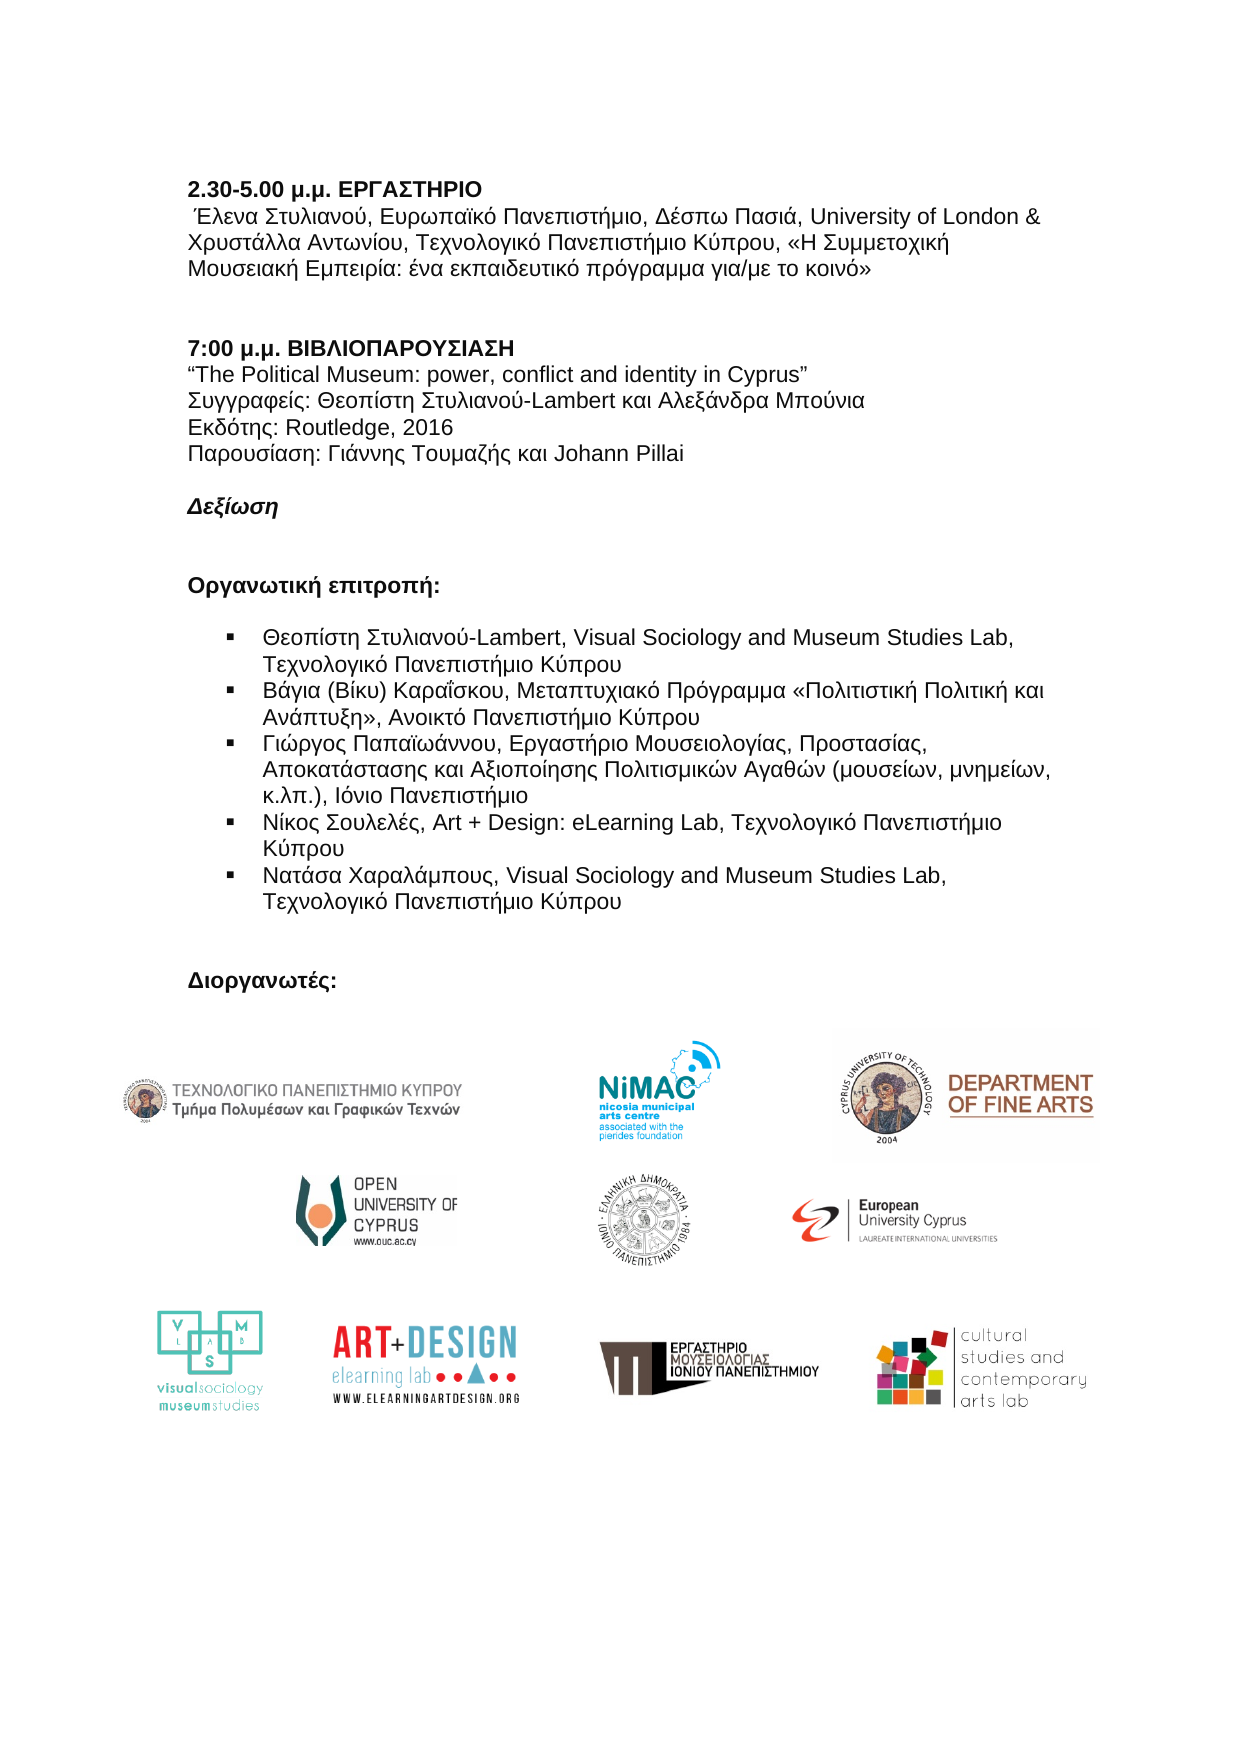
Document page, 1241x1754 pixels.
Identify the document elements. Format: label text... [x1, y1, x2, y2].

list Γιώργος Παπαϊωάννου, Εργαστήριο Μουσειολογίας, Προστασίας, Αποκατάστασης και Αξιοποίησης Πολιτισμικών Αγαθών (μουσείων, μνημείων, κ.λπ.), Ιόνιο Πανεπιστήμιο [225, 730, 1053, 809]
text Έλενα Στυλιανού, Ευρωπαϊκό Πανεπιστήμιο, Δέσπω Πασιά, University of London & Χρυστάλλα Αντωνίου, Τεχνολογικό Πανεπιστήμιο Κύπρου, «Η Συμμετοχική Μουσειακή Εμπειρία: ένα εκπαιδευτικό πρόγραμμα για/με το κοινό» [187, 203, 1053, 282]
text Οργανωτική επιτροπή: [187, 572, 1053, 598]
picture [595, 1172, 693, 1270]
picture [586, 1327, 832, 1408]
text 2.30-5.00 μ.μ. ΕΡΓΑΣΤΗΡΙΟ [187, 176, 1053, 203]
picture [330, 1322, 524, 1409]
picture [584, 1036, 732, 1143]
picture [785, 1193, 1002, 1245]
text Διοργανωτές: [187, 967, 1053, 993]
picture [148, 1302, 270, 1413]
picture [832, 1028, 1100, 1163]
list Νατάσα Χαραλάμπους, Visual Sociology and Museum Studies Lab, Τεχνολογικό Πανεπιστήμιο Κύπρου [225, 862, 1053, 914]
picture [294, 1175, 457, 1245]
text 7:00 μ.μ. ΒΙΒΛΙΟΠΑΡΟΥΣΙΑΣΗ [187, 334, 1053, 361]
text Δεξίωση [187, 493, 1053, 519]
picture [847, 1302, 1107, 1427]
text Παρουσίαση: Γιάννης Τουμαζής και Johann Pillai [187, 440, 1053, 466]
text Εκδότης: Routledge, 2016 [187, 413, 1053, 440]
list Νίκος Σουλελές, Art + Design: eLearning Lab, Τεχνολογικό Πανεπιστήμιο Κύπρου [225, 809, 1053, 862]
list Βάγια (Βίκυ) Καραΐσκου, Μεταπτυχιακό Πρόγραμμα «Πολιτιστική Πολιτική και Ανάπτυξη», Ανοικτό Πανεπιστήμιο Κύπρου [225, 677, 1053, 730]
list Θεοπίστη Στυλιανού-Lambert, Visual Sociology and Museum Studies Lab, Τεχνολογικό Πανεπιστήμιο Κύπρου [225, 624, 1053, 677]
text Συγγραφείς: Θεοπίστη Στυλιανού-Lambert και Αλεξάνδρα Μπούνια [187, 387, 1053, 413]
text “The Political Museum: power, conflict and identity in Cyprus” [187, 361, 1053, 387]
